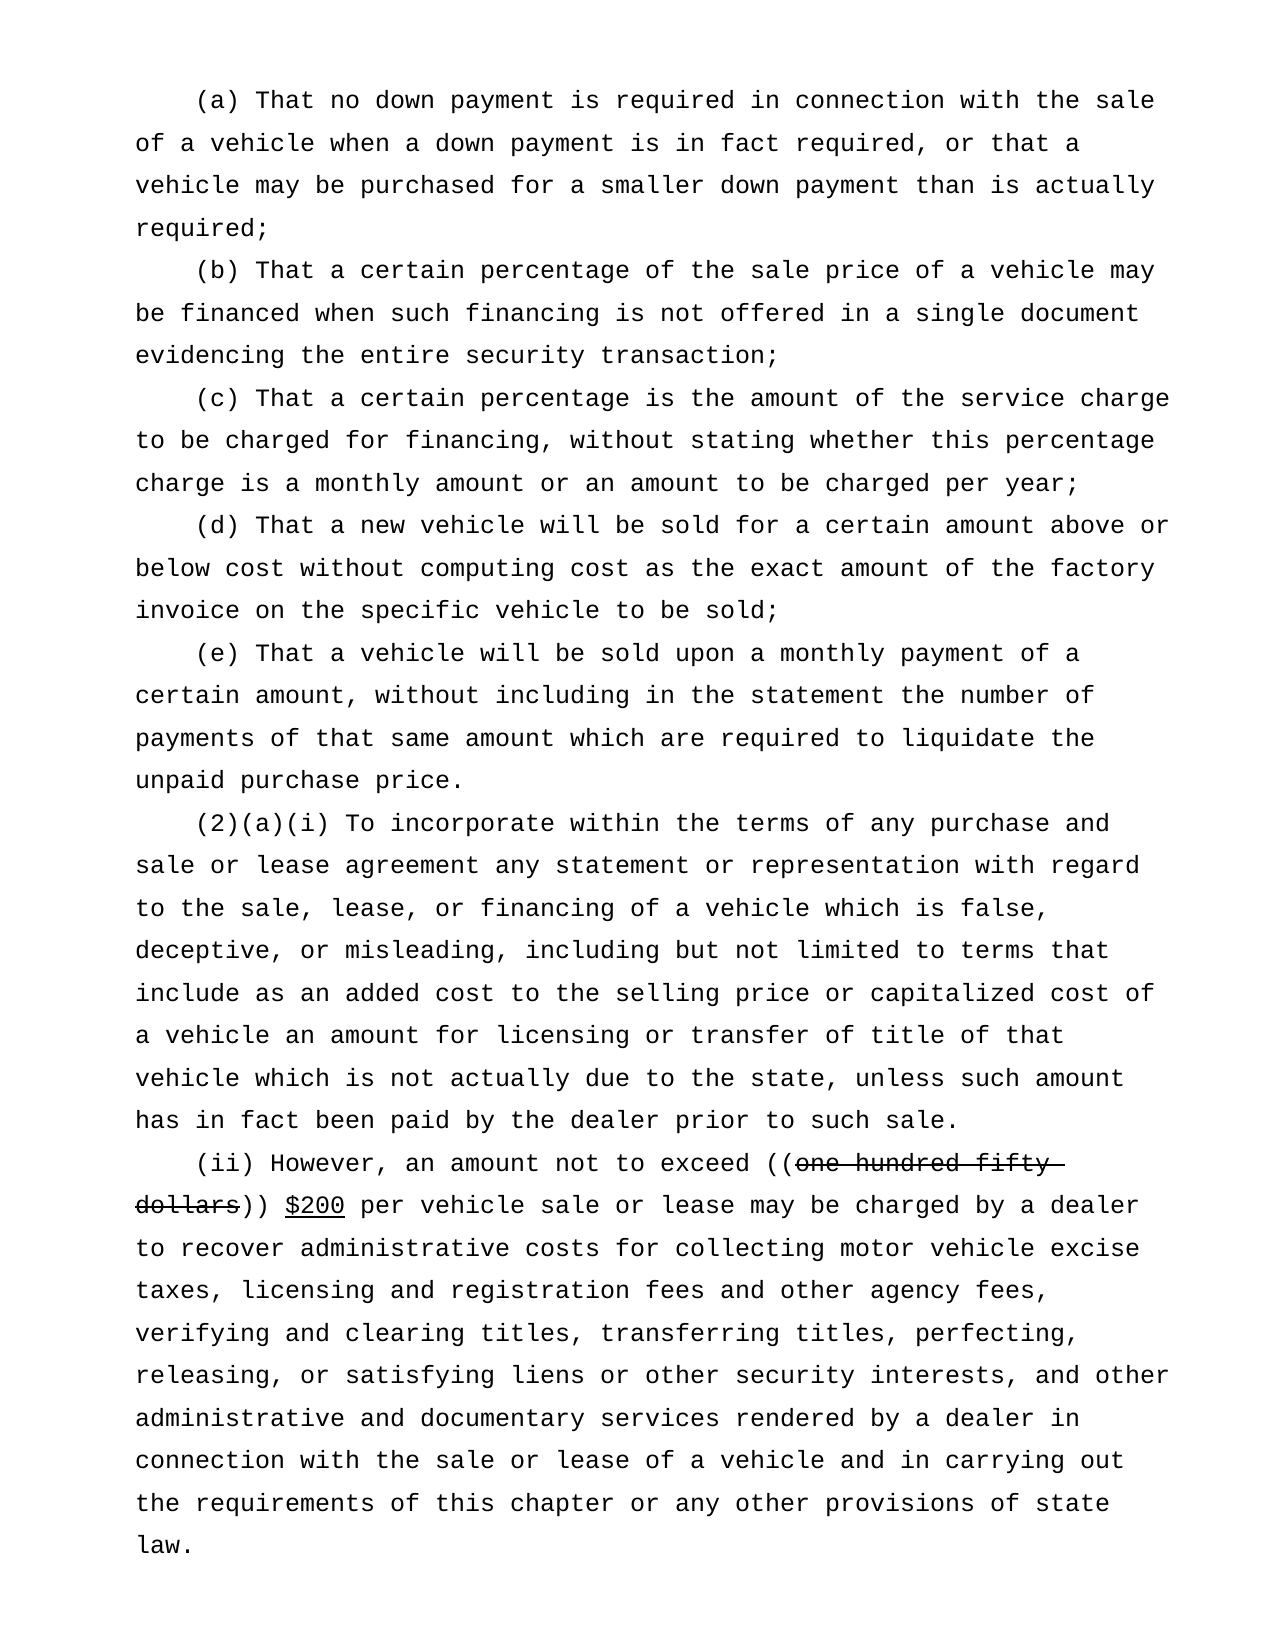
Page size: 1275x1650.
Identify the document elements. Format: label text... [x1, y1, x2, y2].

text (e) That a vehicle will be sold upon a monthly payment of a certain amount, without including in the statement the number of payments of that same amount which are required to liquidate the unpaid purchase price. [135, 627, 1170, 797]
text (c) That a certain percentage is the amount of the service charge to be charged for financing, without stating whether this percentage charge is a monthly amount or an amount to be charged per year; [135, 372, 1170, 500]
text (2)(a)(i) To incorporate within the terms of any purchase and sale or lease agreement any statement or representation with regard to the sale, lease, or financing of a vehicle which is false, deceptive, or misleading, including but not limited to terms that include as an added cost to the selling price or capitalized cost of a vehicle an amount for licensing or transfer of title of that vehicle which is not actually due to the state, unless such amount has in fact been paid by the dealer prior to such sale. [135, 797, 1170, 1137]
text (ii) However, an amount not to exceed ((one hundred fifty dollars)) $200 per vehicle sale or lease may be charged by a dealer to recover administrative costs for collecting motor vehicle excise taxes, licensing and registration fees and other agency fees, verifying and clearing titles, transferring titles, perfecting, releasing, or satisfying liens or other security interests, and other administrative and documentary services rendered by a dealer in connection with the sale or lease of a vehicle and in carrying out the requirements of this chapter or any other provisions of state law. [135, 1137, 1170, 1562]
text (a) That no down payment is required in connection with the sale of a vehicle when a down payment is in fact required, or that a vehicle may be purchased for a smaller down payment than is actually required; [135, 75, 1170, 245]
text (b) That a certain percentage of the sale price of a vehicle may be financed when such financing is not offered in a single document evidencing the entire security transaction; [135, 245, 1170, 372]
text (d) That a new vehicle will be sold for a certain amount above or below cost without computing cost as the exact amount of the factory invoice on the specific vehicle to be sold; [135, 500, 1170, 627]
